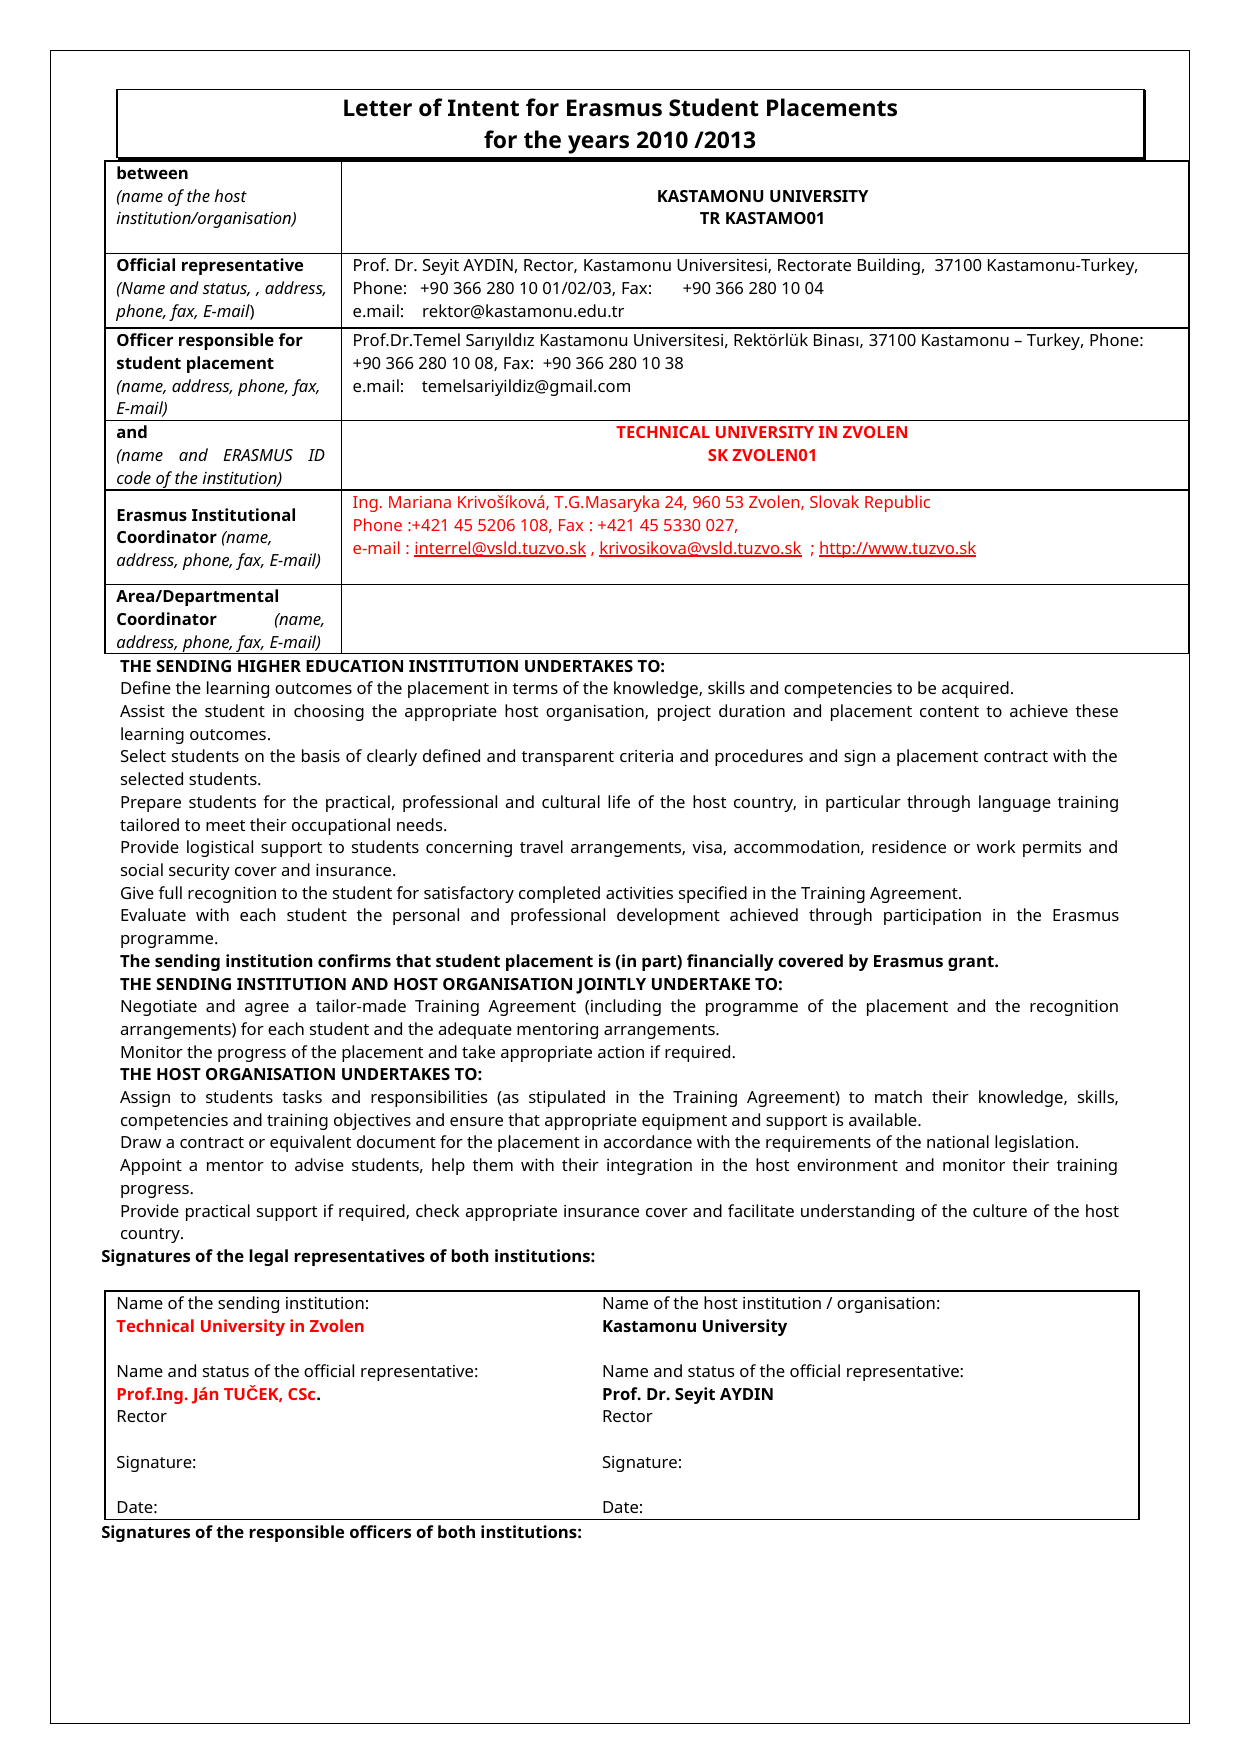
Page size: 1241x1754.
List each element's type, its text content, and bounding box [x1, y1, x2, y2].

text The sending institution confirms that student placement is (in part) financially covered by Erasmus grant. [120, 949, 1120, 972]
text for the years 2010 /2013 [118, 120, 1143, 157]
table_cell Erasmus Institutional Coordinator (name, address, phone, fax, E-mail) [106, 491, 341, 584]
text Provide practical support if required, check appropriate insurance cover and facilitate understanding of the culture of the host country. [120, 1199, 1120, 1244]
text THE SENDING HIGHER EDUCATION INSTITUTION UNDERTAKES TO: [120, 654, 1120, 677]
table_header Name of the sending institution: Technical University in Zvolen Name and status of the official representative: Prof.Ing. Ján TUČEK, CSc. Rector [106, 1292, 591, 1428]
text Prepare students for the practical, professional and cultural life of the host country, in particular through language training tailored to meet their occupational needs. [120, 790, 1120, 836]
text Appoint a mentor to advise students, help them with their integration in the host environment and monitor their training progress. [120, 1154, 1120, 1199]
table_header KASTAMONU UNIVERSITY TR KASTAMO01 [342, 162, 1188, 252]
text Give full recognition to the student for satisfactory completed activities specified in the Training Agreement. [120, 881, 1120, 904]
table_cell Official representative (Name and status, , address, phone, fax, E-mail) [106, 254, 341, 327]
text Define the learning outcomes of the placement in terms of the knowledge, skills and competencies to be acquired. [120, 677, 1120, 699]
table_cell Ing. Mariana Krivošíková, T.G.Masaryka 24, 960 53 Zvolen, Slovak Republic Phone :+421 45 5206 108, Fax : +421 45 5330 027, e-mail : interrel@vsld.tuzvo.sk , krivosikova@vsld.tuzvo.sk ; http://www.tuzvo.sk [342, 491, 1188, 584]
text Assist the student in choosing the appropriate host organisation, project duration and placement content to achieve these learning outcomes. [120, 699, 1120, 745]
table_header between (name of the host institution/organisation) [106, 162, 341, 252]
text Provide logistical support to students concerning travel arrangements, visa, accommodation, residence or work permits and social security cover and insurance. [120, 836, 1120, 881]
table_cell and (name and ERASMUS ID code of the institution) [106, 421, 341, 489]
text Monitor the progress of the placement and take appropriate action if required. [120, 1040, 1120, 1063]
text THE HOST ORGANISATION UNDERTAKES TO: [120, 1063, 1120, 1086]
text Select students on the basis of clearly defined and transparent criteria and procedures and sign a placement contract with the selected students. [120, 745, 1120, 790]
table_cell Signature: [106, 1428, 591, 1473]
table_cell Signature: [591, 1428, 1138, 1473]
text Evaluate with each student the personal and professional development achieved through participation in the Erasmus programme. [120, 904, 1120, 949]
table_header Name of the host institution / organisation: Kastamonu University Name and status of the official representative: Prof. Dr. Seyit AYDIN Rector [591, 1292, 1138, 1428]
table_cell [342, 585, 1188, 653]
table_cell Date: [106, 1473, 591, 1519]
table_cell Prof.Dr.Temel Sarıyıldız Kastamonu Universitesi, Rektörlük Binası, 37100 Kastamonu – Turkey, Phone: +90 366 280 10 08, Fax: +90 366 280 10 38 e.mail: temelsariyildiz@gmail.com [342, 329, 1188, 419]
text Draw a contract or equivalent document for the placement in accordance with the requirements of the national legislation. [120, 1131, 1120, 1154]
text Letter of Intent for Erasmus Student Placements [118, 90, 1143, 120]
text THE SENDING INSTITUTION AND HOST ORGANISATION JOINTLY UNDERTAKE TO: [120, 972, 1120, 995]
subtitle Signatures of the responsible officers of both institutions: [101, 1520, 1120, 1543]
table_cell TECHNICAL UNIVERSITY IN ZVOLEN SK ZVOLEN01 [342, 421, 1188, 489]
table_cell Date: [591, 1473, 1138, 1519]
text Assign to students tasks and responsibilities (as stipulated in the Training Agreement) to match their knowledge, skills, competencies and training objectives and ensure that appropriate equipment and support is available. [120, 1086, 1120, 1131]
text Signatures of the legal representatives of both institutions: [101, 1244, 1120, 1267]
table_cell Area/Departmental Coordinator (name, address, phone, fax, E-mail) [106, 585, 341, 653]
table_cell Prof. Dr. Seyit AYDIN, Rector, Kastamonu Universitesi, Rectorate Building, 37100 Kastamonu-Turkey, Phone: +90 366 280 10 01/02/03, Fax: +90 366 280 10 04 e.mail: rektor@kastamonu.edu.tr [342, 254, 1188, 327]
table_cell Officer responsible for student placement (name, address, phone, fax, E-mail) [106, 329, 341, 419]
text Negotiate and agree a tailor-made Training Agreement (including the programme of the placement and the recognition arrangements) for each student and the adequate mentoring arrangements. [120, 995, 1120, 1040]
